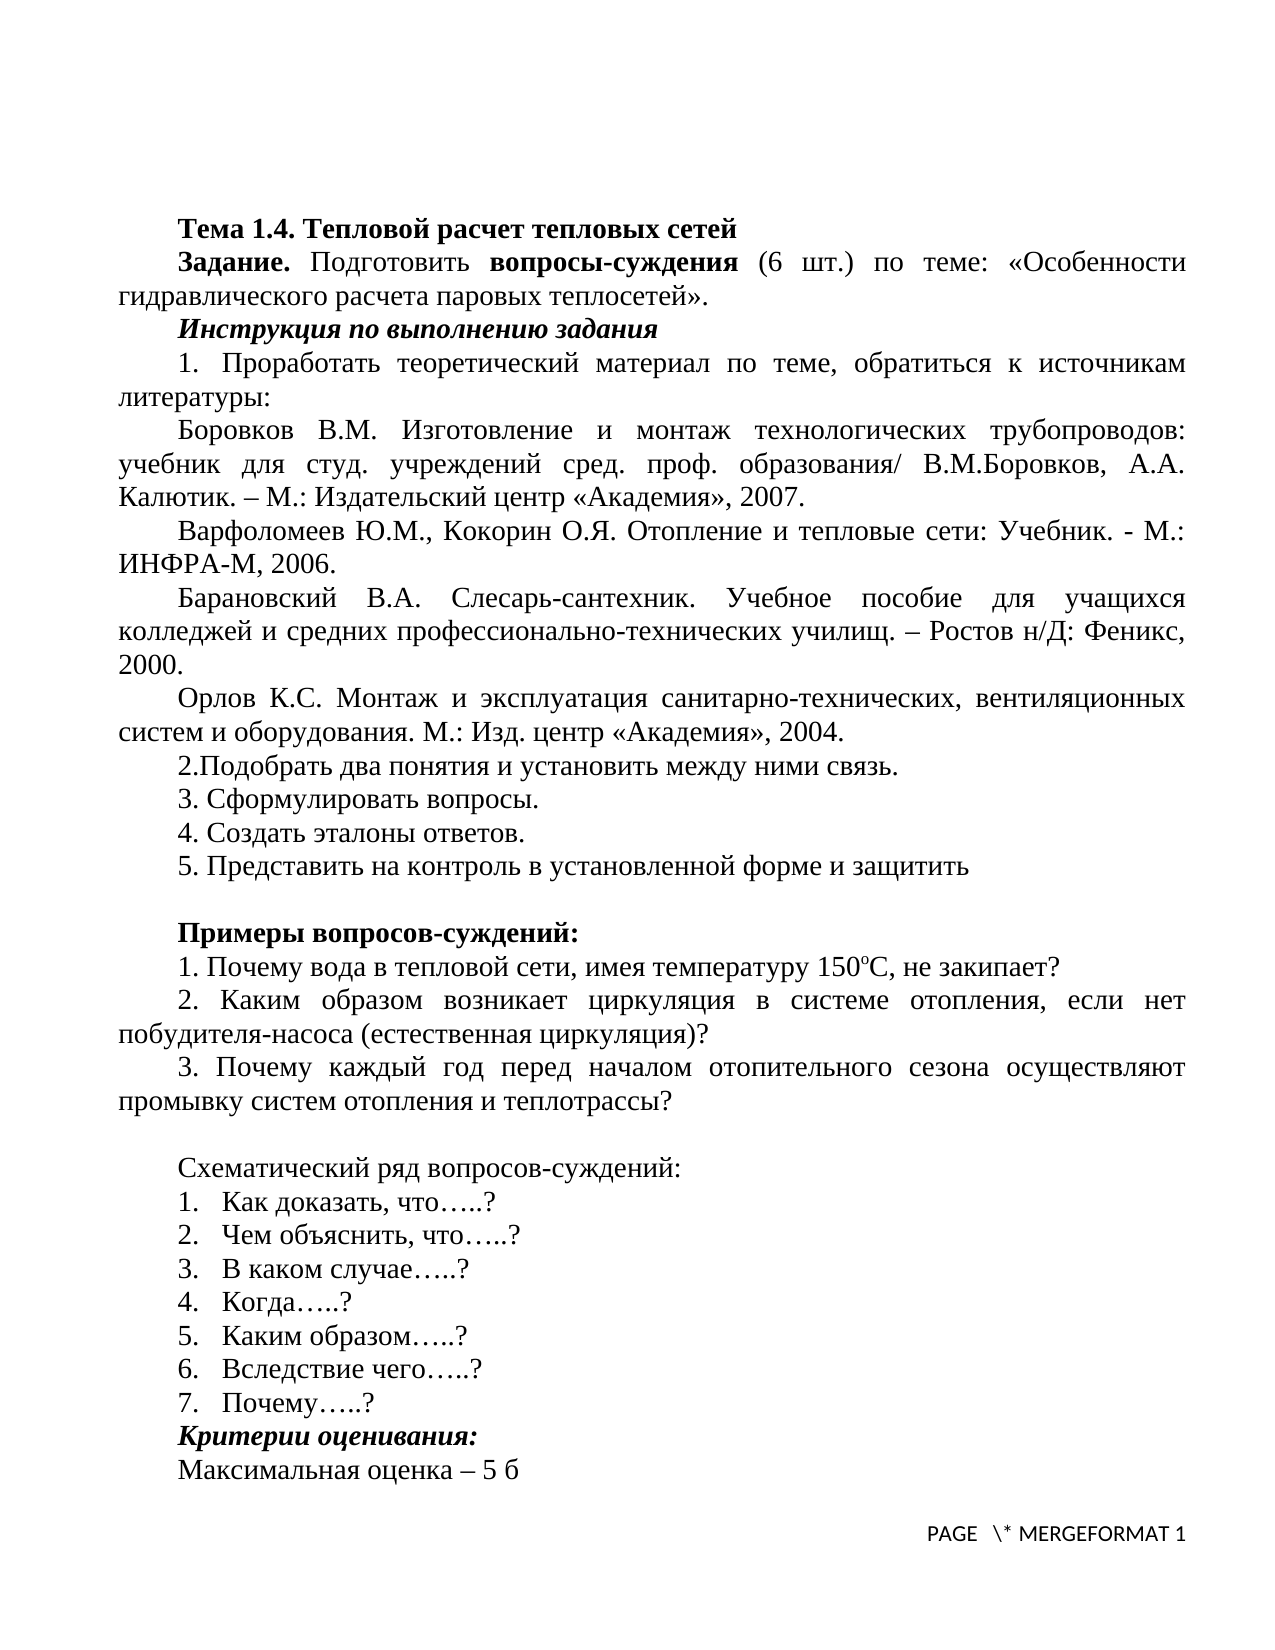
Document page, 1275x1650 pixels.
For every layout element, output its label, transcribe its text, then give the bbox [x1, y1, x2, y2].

list Почему…..? [118, 1385, 1186, 1418]
list Чем объяснить, что…..? [118, 1217, 1186, 1251]
text 2.Подобрать два понятия и установить между ними связь. [118, 748, 1186, 781]
list Примеры вопросов-суждений: [118, 915, 1186, 949]
list Проработать теоретический материал по теме, обратиться к источникам литературы: [118, 345, 1186, 412]
text 3. Сформулировать вопросы. [118, 781, 1186, 815]
list Как доказать, что…..? [118, 1184, 1186, 1217]
list 3. Почему каждый год перед началом отопительного сезона осуществляют промывку систем отопления и теплотрассы? [118, 1049, 1186, 1117]
list Каким образом…..? [118, 1318, 1186, 1351]
text Задание. Подготовить вопросы-суждения (6 шт.) по теме: «Особенности гидравлического расчета паровых теплосетей». [118, 244, 1186, 312]
list Вследствие чего…..? [118, 1351, 1186, 1385]
text Максимальная оценка – 5 б [118, 1452, 1186, 1486]
text Инструкция по выполнению задания [118, 312, 1186, 345]
text Тема 1.4. Тепловой расчет тепловых сетей [118, 211, 1186, 244]
list Схематический ряд вопросов-суждений: [118, 1150, 1186, 1184]
text 4. Создать эталоны ответов. [118, 815, 1186, 848]
list Барановский В.А. Слесарь-сантехник. Учебное пособие для учащихся колледжей и средних профессионально-технических училищ. – Ростов н/Д: Феникс, 2000. [118, 580, 1186, 681]
list 2. Каким образом возникает циркуляция в системе отопления, если нет побудителя-насоса (естественная циркуляция)? [118, 982, 1186, 1049]
list Орлов К.С. Монтаж и эксплуатация санитарно-технических, вентиляционных систем и оборудования. М.: Изд. центр «Академия», 2004. [118, 681, 1186, 748]
list Варфоломеев Ю.М., Кокорин О.Я. Отопление и тепловые сети: Учебник. - М.: ИНФРА-М, 2006. [118, 513, 1186, 580]
list Боровков В.М. Изготовление и монтаж технологических трубопроводов: учебник для студ. учреждений сред. проф. образования/ В.М.Боровков, А.А. Калютик. – М.: Издательский центр «Академия», 2007. [118, 412, 1186, 513]
text 5. Представить на контроль в установленной форме и защитить [118, 848, 1186, 882]
list 1. Почему вода в тепловой сети, имея температуру 150оС, не закипает? [118, 949, 1186, 982]
list В каком случае…..? [118, 1251, 1186, 1284]
text Критерии оценивания: [118, 1418, 1186, 1452]
list Когда…..? [118, 1284, 1186, 1318]
